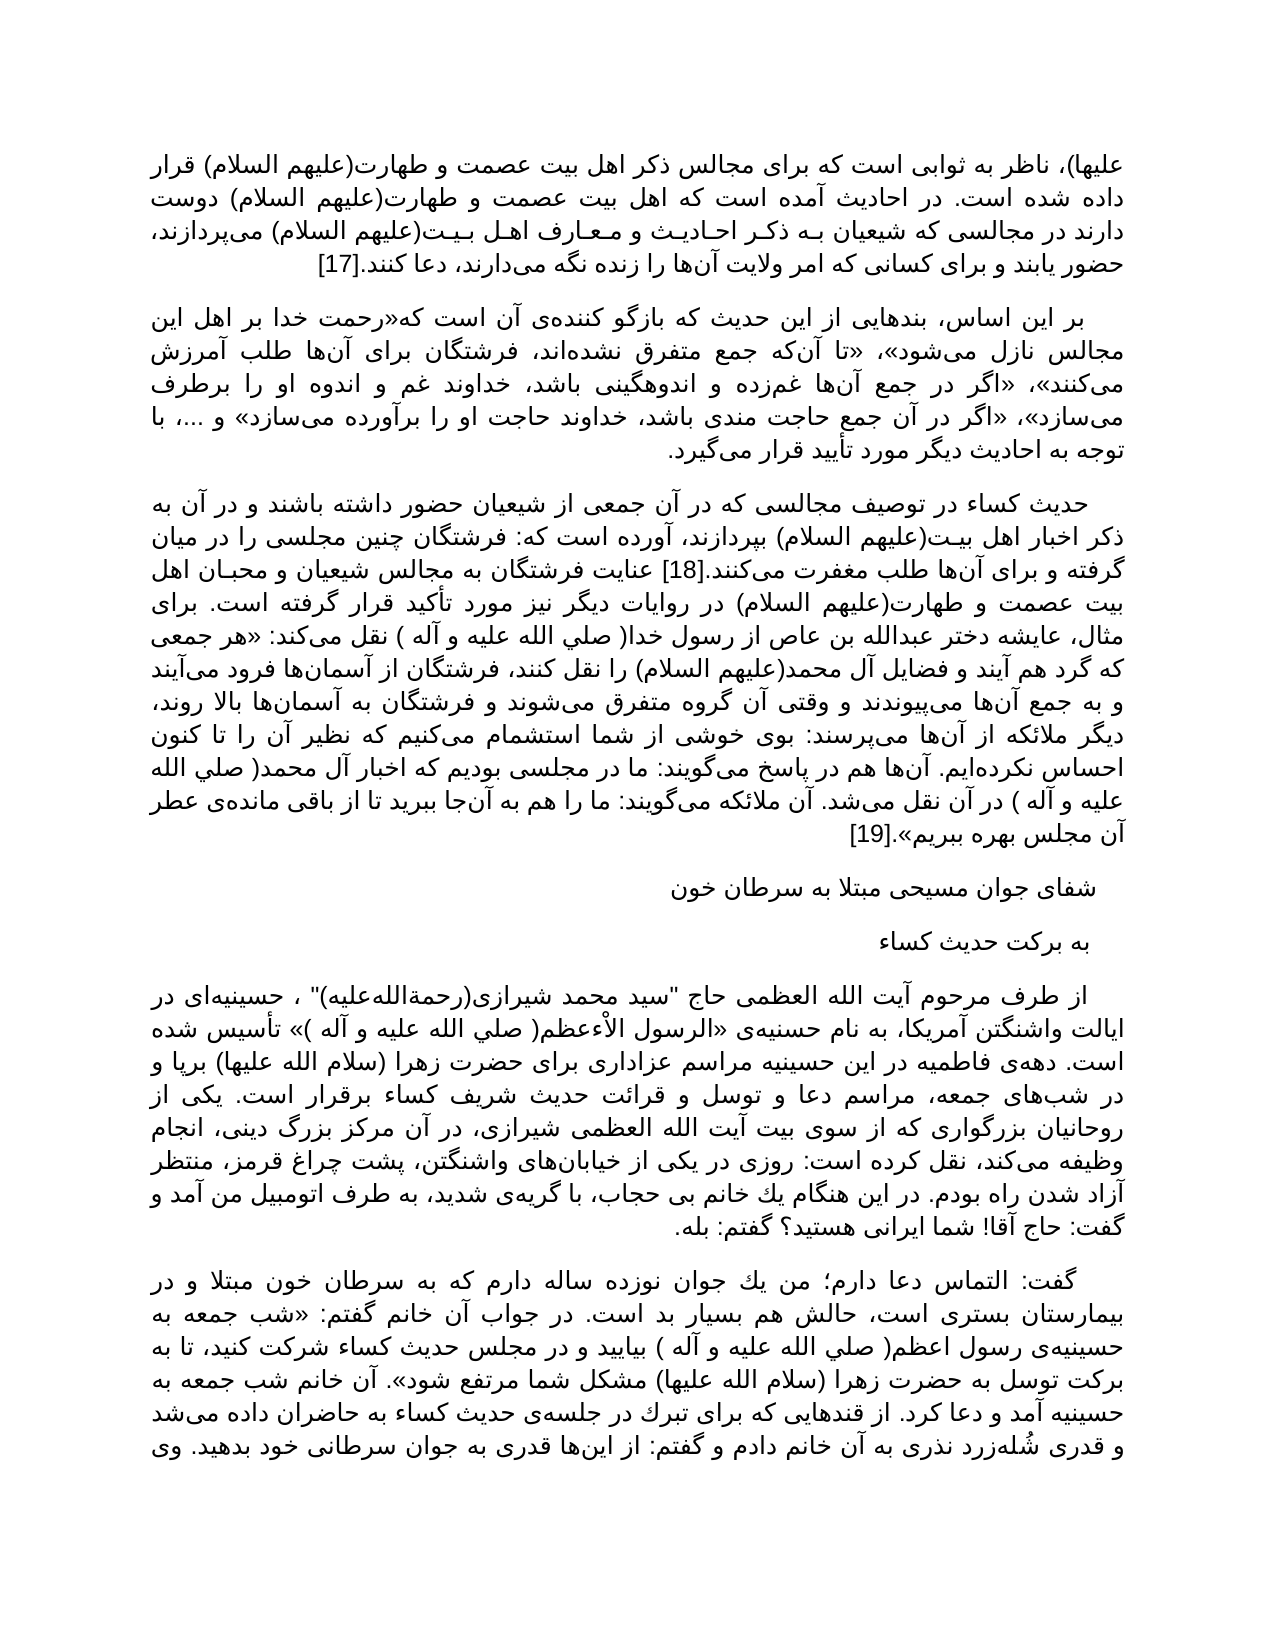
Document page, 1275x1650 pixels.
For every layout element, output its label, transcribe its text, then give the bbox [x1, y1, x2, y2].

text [150, 1266, 1125, 1459]
text به بركت حديث كساء [150, 927, 1125, 956]
text حديث كساء در توصيف مجالسى كه در آن جمعى از شيعيان حضور داشته باشند و در آن به ذكر اخبار اهل بيـت(عليهم السلام) بپردازند، آورده است كه: فرشتگان چنين مجلسى را در ميان گرفته و براى آن‌ها طلب مغفرت مى‌كنند.[18] عنايت فرشتگان به مجالس شيعيان و محبـان اهل بيت عصمت و طهارت(عليهم السلام) در روايات ديگر نيز مورد تأكيد قرار گرفته است. براى مثال، عايشه دختر عبدالله بن عاص از رسول خدا( صلي الله عليه و آله ) نقل مى‌كند: «هر جمعى كه گرد هم آيند و فضايل آل محمد(عليهم السلام) را نقل كنند، فرشتگان از آسمان‌ها فرود مى‌آيند و به جمع آن‌ها مى‌پيوندند و وقتى آن گروه متفرق مى‌شوند و فرشتگان به آسمان‌ها بالا روند، ديگر ملائكه از آن‌ها مى‌پرسند: بوى خوشى از شما استشمام مى‌كنيم كه نظير آن را تا كنون احساس نكرده‌ايم. آن‌ها هم در پاسخ مى‌گويند: ما در مجلسى بوديم كه اخبار آل محمد( صلي الله عليه و آله ) در آن نقل مى‌شد. آن ملائكه مى‌گويند: ما را هم به آن‌جا ببريد تا از باقى مانده‌ى عطر آن مجلس بهره ببريم».[19] [150, 489, 1125, 848]
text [150, 150, 1125, 278]
text شفاى جوان مسيحى مبتلا به سرطان خون [150, 873, 1125, 902]
text بر اين اساس، بندهايى از اين حديث كه بازگو كننده‌ى آن است كه«رحمت خدا بر اهل اين مجالس نازل مى‌شود»، «تا آن‌كه جمع متفرق نشده‌اند، فرشتگان براى آن‌ها طلب آمرزش مى‌كنند»، «اگر در جمع آن‌ها غم‌زده و اندوهگينى باشد، خداوند غم و اندوه او را برطرف مى‌سازد»، «اگر در آن جمع حاجت مندى باشد، خداوند حاجت او را برآورده مى‌سازد» و ...، با توجه به احاديث ديگر مورد تأييد قرار مى‌گيرد. [150, 303, 1125, 464]
text از طرف مرحوم آيت الله العظمى حاج "سيد محمد شيرازى(رحمةالله‌عليه)" ، حسينيه‌اى در ايالت واشنگتن آمريكا، به نام حسنيه‌ى «الرسول الاْءعظم( صلي الله عليه و آله )» تأسيس شده است. دهه‌ى فاطميه در اين حسينيه مراسم عزادارى براى حضرت زهرا (سلام الله عليها) برپا و در شب‌هاى جمعه، مراسم دعا و توسل و قرائت حديث شريف كساء برقرار است. يكى از روحانيان بزرگوارى كه از سوى بيت آيت الله العظمى شيرازى، در آن مركز بزرگ دينى، انجام وظيفه مى‌كند، نقل كرده است: روزى در يكى از خيابان‌هاى واشنگتن، پشت چراغ قرمز، منتظر آزاد شدن راه بودم. در اين هنگام يك خانم بى حجاب، با گريه‌ى شديد، به طرف اتومبيل من آمد و گفت: ‌حاج آقا! شما ايرانى هستيد؟ گفتم: بله. ‌ ‌ [150, 981, 1125, 1241]
